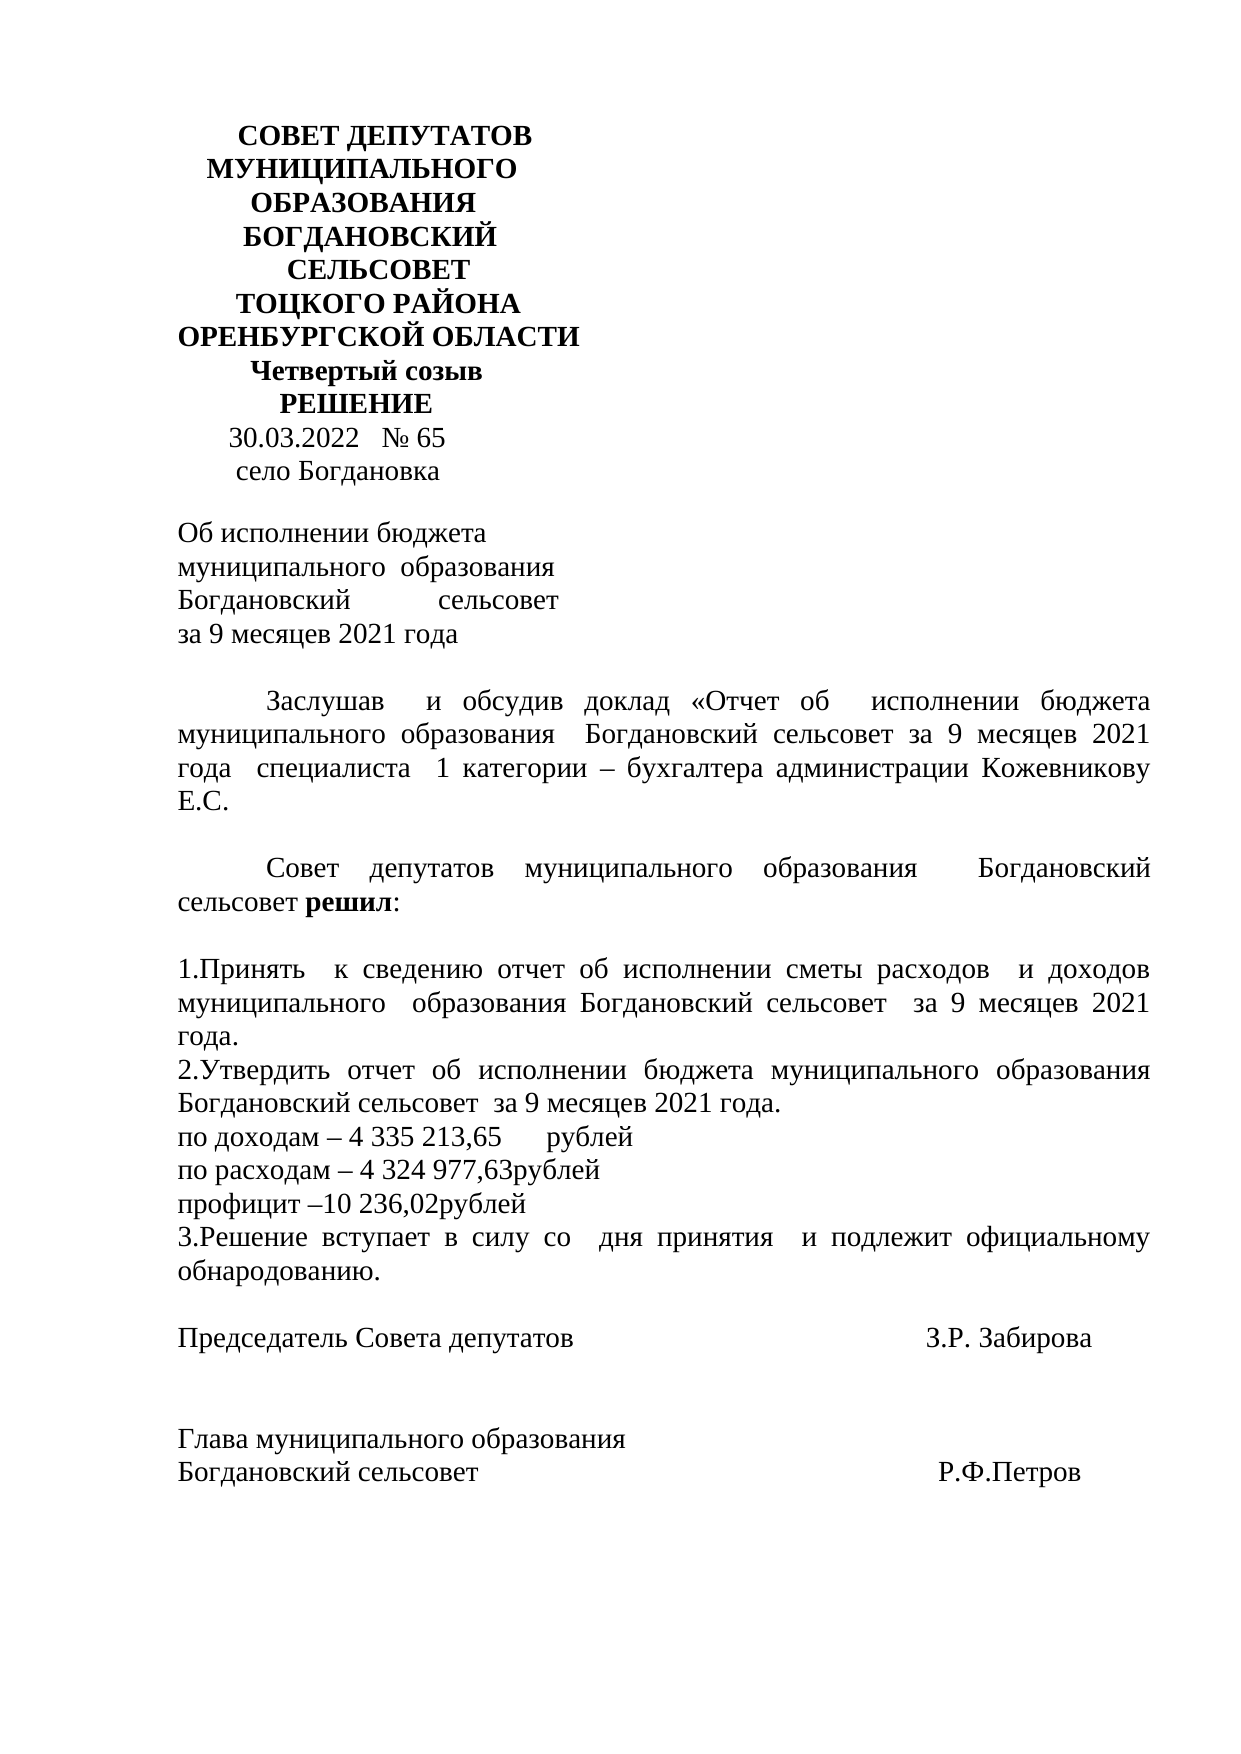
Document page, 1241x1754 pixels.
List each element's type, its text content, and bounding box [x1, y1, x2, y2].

text Об исполнении бюджета [177, 515, 1152, 549]
title РЕШЕНИЕ [177, 386, 1152, 420]
title ОБРАЗОВАНИЯ [177, 185, 1152, 219]
text по доходам – 4 335 213,65 рублей [177, 1119, 1152, 1152]
text профицит –10 236,02рублей [177, 1186, 1152, 1219]
title Четвертый созыв [177, 353, 1152, 386]
text Богдановский сельсовет Р.Ф.Петров [177, 1454, 1152, 1488]
text 3.Решение вступает в силу со дня принятия и подлежит официальному обнародованию. [177, 1219, 1152, 1287]
text 1.Принять к сведению отчет об исполнении сметы расходов и доходов муниципального образования Богдановский сельсовет за 9 месяцев 2021 года. [177, 951, 1152, 1052]
title село Богдановка [177, 453, 1152, 487]
text Заслушав и обсудив доклад «Отчет об исполнении бюджета муниципального образования Богдановский сельсовет за 9 месяцев 2021 года специалиста 1 категории – бухгалтера администрации Кожевникову Е.С. [177, 683, 1152, 817]
text Богдановский сельсовет [177, 582, 1152, 616]
text за 9 месяцев 2021 года [177, 616, 1152, 649]
text 2.Утвердить отчет об исполнении бюджета муниципального образования Богдановский сельсовет за 9 месяцев 2021 года. [177, 1052, 1152, 1119]
text по расходам – 4 324 977,63рублей [177, 1152, 1152, 1186]
title МУНИЦИПАЛЬНОГО [177, 152, 1152, 185]
title БОГДАНОВСКИЙ [177, 219, 1152, 252]
text Глава муниципального образования [177, 1421, 1152, 1454]
text Председатель Совета депутатов З.Р. Забирова [177, 1320, 1152, 1354]
text Совет депутатов муниципального образования Богдановский сельсовет решил: [177, 851, 1152, 918]
title ТОЦКОГО РАЙОНА [177, 286, 1152, 319]
title СОВЕТ ДЕПУТАТОВ [177, 118, 1152, 152]
title СЕЛЬСОВЕТ [177, 252, 1152, 286]
title 30.03.2022 № 65 [177, 420, 1152, 453]
title ОРЕНБУРГСКОЙ ОБЛАСТИ [177, 319, 1152, 353]
text муниципального образования [177, 549, 1152, 582]
